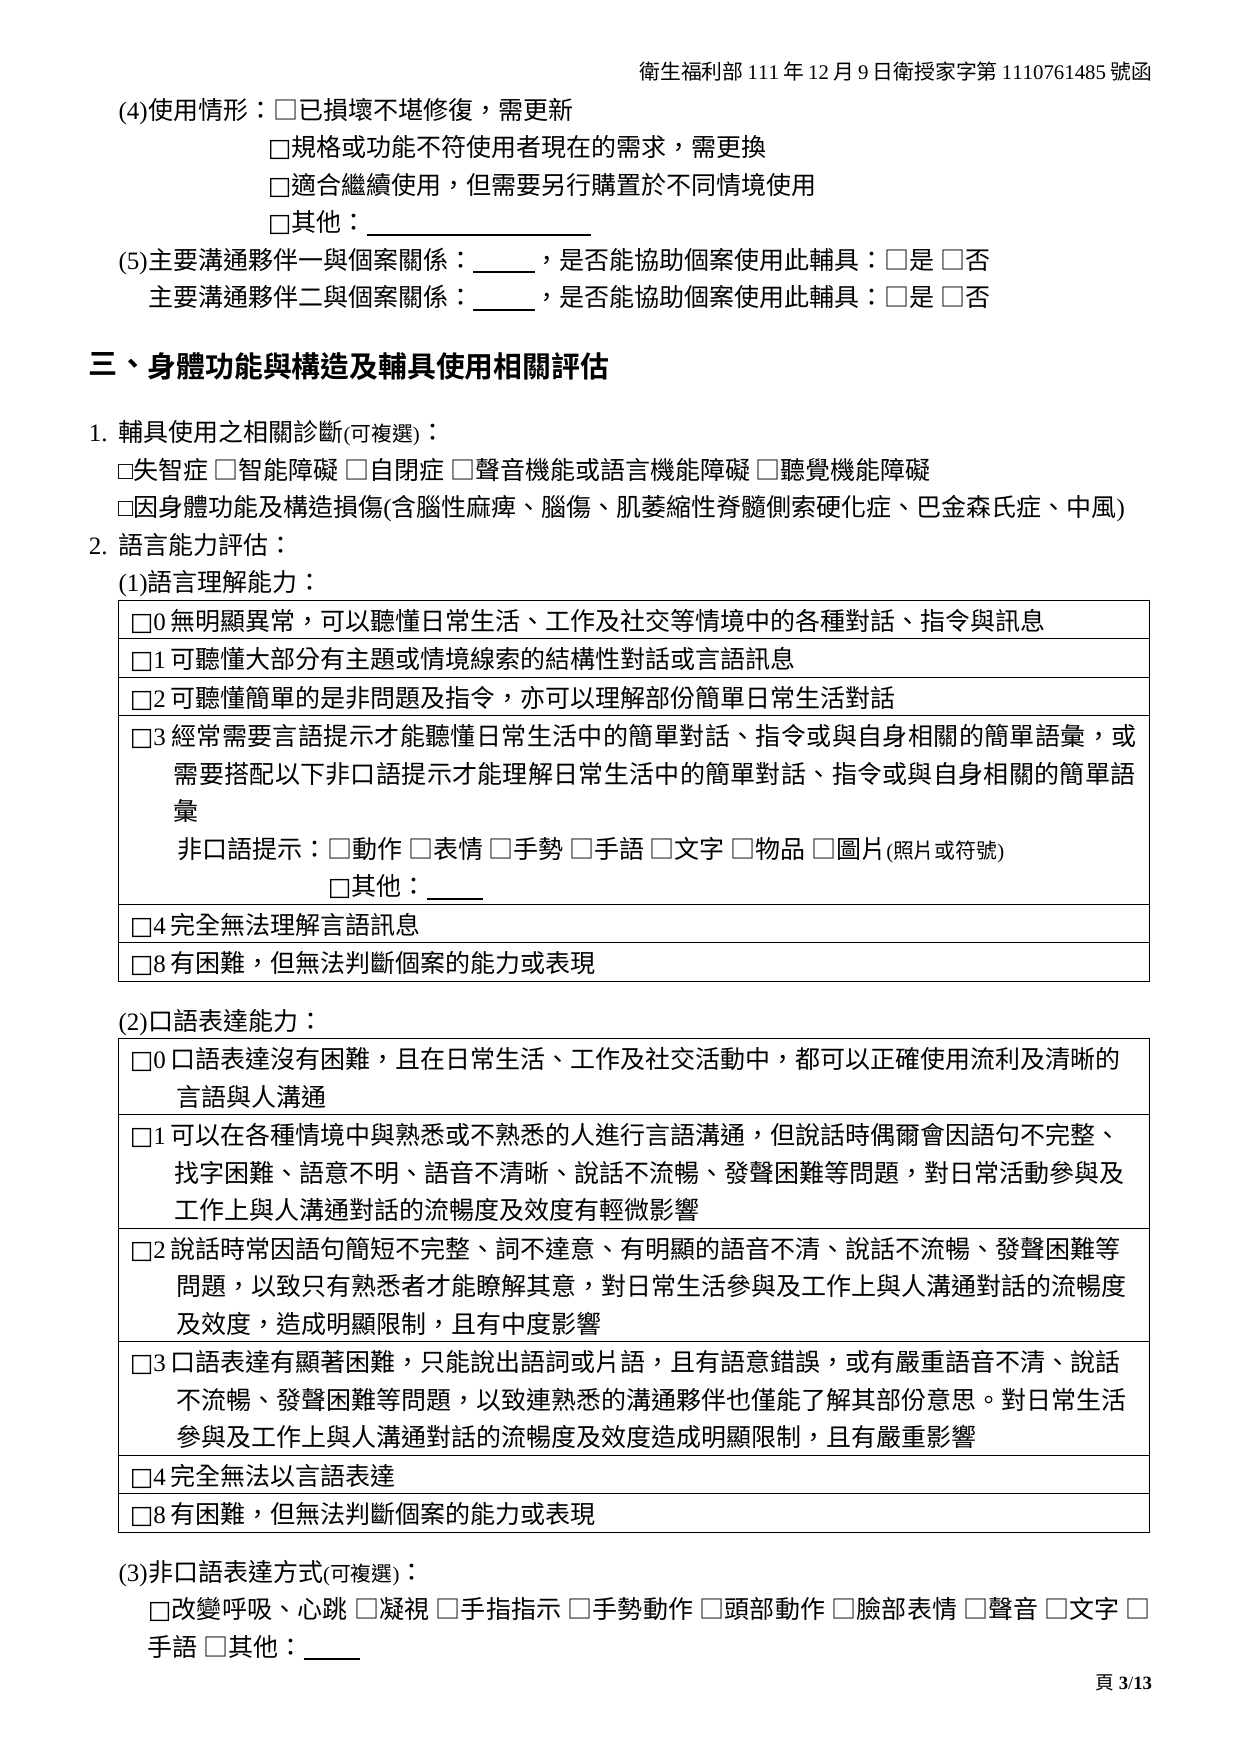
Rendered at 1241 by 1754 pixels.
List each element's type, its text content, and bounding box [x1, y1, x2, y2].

table_cell □3經常需要言語提示才能聽懂日常生活中的簡單對話、指令或與自身相關的簡單語彙，或需要搭配以下非口語提示才能理解日常生活中的簡單對話、指令或與自身相關的簡單語彙 非口語提示：□動作 □表情 □手勢 □手語 □文字 □物品 □圖片(照片或符號) □其他： [119, 716, 1149, 904]
text □規格或功能不符使用者現在的需求，需更換 [263, 127, 1152, 164]
table_cell □8有困難，但無法判斷個案的能力或表現 [119, 1494, 1149, 1532]
text 主要溝通夥伴二與個案關係： ，是否能協助個案使用此輔具：□是 □否 [148, 277, 1152, 314]
table_cell □4完全無法以言語表達 [119, 1456, 1149, 1493]
list 身體功能與構造及輔具使用相關評估 [89, 326, 1152, 401]
list 輔具使用之相關診斷(可複選)： [89, 412, 1152, 449]
table_cell □8有困難，但無法判斷個案的能力或表現 [119, 943, 1149, 981]
text □其他： [263, 202, 1152, 239]
list 語言能力評估： [89, 524, 1152, 562]
table_cell □4完全無法理解言語訊息 [119, 905, 1149, 942]
text □改變呼吸、心跳 □凝視 □手指指示 □手勢動作 □頭部動作 □臉部表情 □聲音 □文字 □手語 □其他： [148, 1589, 1152, 1664]
table_header □0口語表達沒有困難，且在日常生活、工作及社交活動中，都可以正確使用流利及清晰的言語與人溝通 [119, 1039, 1149, 1114]
list 主要溝通夥伴一與個案關係： ，是否能協助個案使用此輔具：□是 □否 [118, 239, 1152, 277]
list 口語表達能力： [118, 1001, 1152, 1038]
table_cell □2可聽懂簡單的是非問題及指令，亦可以理解部份簡單日常生活對話 [119, 678, 1149, 715]
table_cell □1可以在各種情境中與熟悉或不熟悉的人進行言語溝通，但說話時偶爾會因語句不完整、找字困難、語意不明、語音不清晰、說話不流暢、發聲困難等問題，對日常活動參與及工作上與人溝通對話的流暢度及效度有輕微影響 [119, 1115, 1149, 1228]
list 語言理解能力： [118, 562, 1152, 599]
table_cell □1可聽懂大部分有主題或情境線索的結構性對話或言語訊息 [119, 639, 1149, 677]
text □失智症 □智能障礙 □自閉症 □聲音機能或語言機能障礙 □聽覺機能障礙 [118, 449, 1152, 487]
list 使用情形：□已損壞不堪修復，需更新 [118, 89, 1152, 127]
text □因身體功能及構造損傷(含腦性麻痺、腦傷、肌萎縮性脊髓側索硬化症、巴金森氏症、中風) [118, 487, 1152, 524]
list 非口語表達方式(可複選)： [118, 1552, 1152, 1589]
table_cell □2說話時常因語句簡短不完整、詞不達意、有明顯的語音不清、說話不流暢、發聲困難等問題，以致只有熟悉者才能瞭解其意，對日常生活參與及工作上與人溝通對話的流暢度及效度，造成明顯限制，且有中度影響 [119, 1229, 1149, 1341]
table_header □0無明顯異常，可以聽懂日常生活、工作及社交等情境中的各種對話、指令與訊息 [119, 601, 1149, 638]
table_cell □3口語表達有顯著困難，只能說出語詞或片語，且有語意錯誤，或有嚴重語音不清、說話不流暢、發聲困難等問題，以致連熟悉的溝通夥伴也僅能了解其部份意思。對日常生活參與及工作上與人溝通對話的流暢度及效度造成明顯限制，且有嚴重影響 [119, 1342, 1149, 1455]
text □適合繼續使用，但需要另行購置於不同情境使用 [263, 164, 1152, 202]
